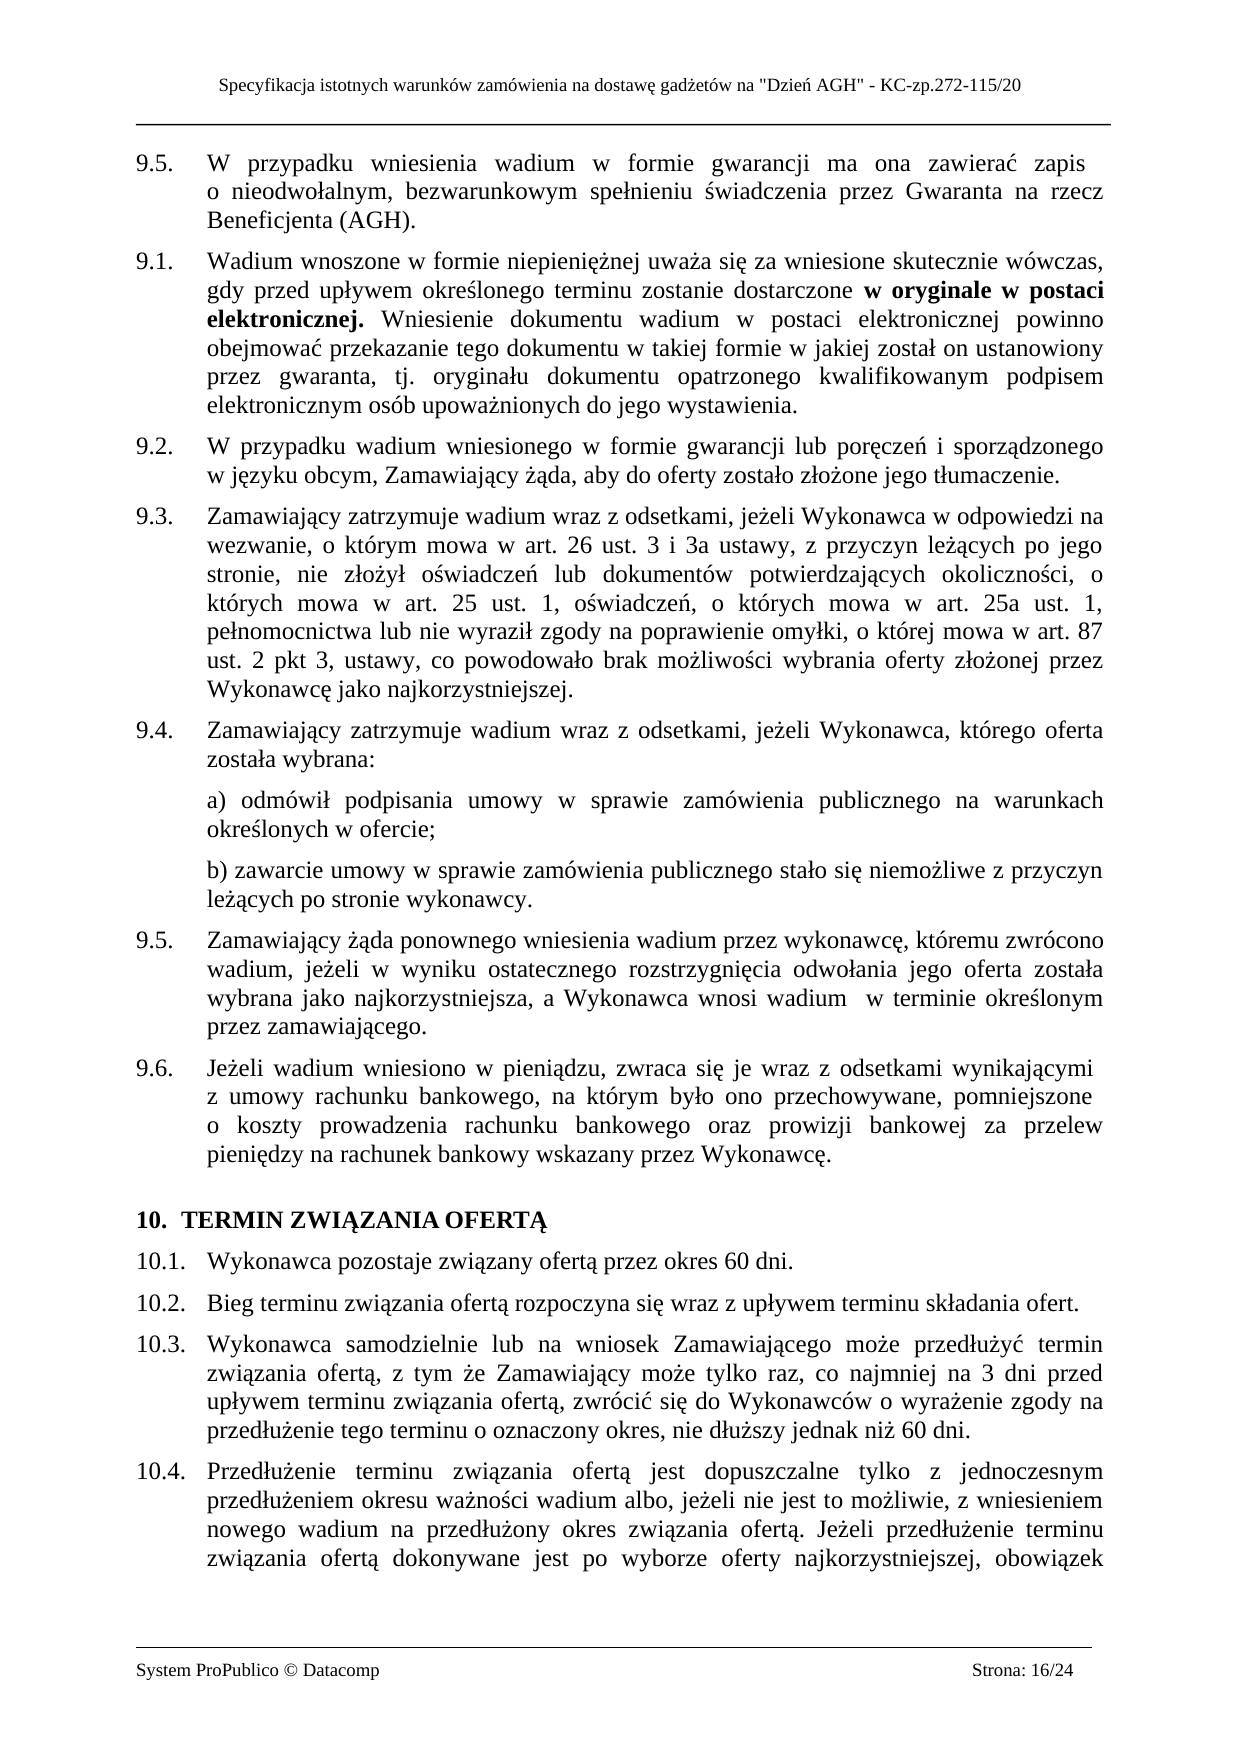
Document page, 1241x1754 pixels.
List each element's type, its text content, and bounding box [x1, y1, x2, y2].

list W przypadku wadium wniesionego w formie gwarancji lub poręczeń i sporządzonego w języku obcym, Zamawiający żąda, aby do oferty zostało złożone jego tłumaczenie. [136, 431, 1104, 489]
list termin związania ofertą [136, 1205, 1104, 1234]
list Zamawiający zatrzymuje wadium wraz z odsetkami, jeżeli Wykonawca w odpowiedzi na wezwanie, o którym mowa w art. 26 ust. 3 i 3a ustawy, z przyczyn leżących po jego stronie, nie złożył oświadczeń lub dokumentów potwierdzających okoliczności, o których mowa w art. 25 ust. 1, oświadczeń, o których mowa w art. 25a ust. 1, pełnomocnictwa lub nie wyraził zgody na poprawienie omyłki, o której mowa w art. 87 ust. 2 pkt 3, ustawy, co powodowało brak możliwości wybrania oferty złożonej przez Wykonawcę jako najkorzystniejszej. [136, 501, 1104, 703]
list Wadium wnoszone w formie niepieniężnej uważa się za wniesione skutecznie wówczas, gdy przed upływem określonego terminu zostanie dostarczone w oryginale w postaci elektronicznej. Wniesienie dokumentu wadium w postaci elektronicznej powinno obejmować przekazanie tego dokumentu w takiej formie w jakiej został on ustanowiony przez gwaranta, tj. oryginału dokumentu opatrzonego kwalifikowanym podpisem elektronicznym osób upoważnionych do jego wystawienia. [136, 246, 1104, 419]
list Wykonawca samodzielnie lub na wniosek Zamawiającego może przedłużyć termin związania ofertą, z tym że Zamawiający może tylko raz, co najmniej na 3 dni przed upływem terminu związania ofertą, zwrócić się do Wykonawców o wyrażenie zgody na przedłużenie tego terminu o oznaczony okres, nie dłuższy jednak niż 60 dni. [136, 1329, 1104, 1444]
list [136, 1456, 1104, 1571]
list Jeżeli wadium wniesiono w pieniądzu, zwraca się je wraz z odsetkami wynikającymi z umowy rachunku bankowego, na którym było ono przechowywane, pomniejszone o koszty prowadzenia rachunku bankowego oraz prowizji bankowej za przelew pieniędzy na rachunek bankowy wskazany przez Wykonawcę. [136, 1053, 1104, 1168]
text a) odmówił podpisania umowy w sprawie zamówienia publicznego na warunkach określonych w ofercie; [207, 785, 1104, 843]
list Zamawiający zatrzymuje wadium wraz z odsetkami, jeżeli Wykonawca, którego oferta została wybrana: [136, 715, 1104, 773]
text b) zawarcie umowy w sprawie zamówienia publicznego stało się niemożliwe z przyczyn leżących po stronie wykonawcy. [207, 855, 1104, 913]
list Wykonawca pozostaje związany ofertą przez okres 60 dni. [136, 1246, 1104, 1275]
list Zamawiający żąda ponownego wniesienia wadium przez wykonawcę, któremu zwrócono wadium, jeżeli w wyniku ostatecznego rozstrzygnięcia odwołania jego oferta została wybrana jako najkorzystniejsza, a Wykonawca wnosi wadium w terminie określonym przez zamawiającego. [136, 925, 1104, 1040]
list W przypadku wniesienia wadium w formie gwarancji ma ona zawierać zapis o nieodwołalnym, bezwarunkowym spełnieniu świadczenia przez Gwaranta na rzecz Beneficjenta (AGH). [136, 148, 1104, 234]
list Bieg terminu związania ofertą rozpoczyna się wraz z upływem terminu składania ofert. [136, 1288, 1104, 1316]
